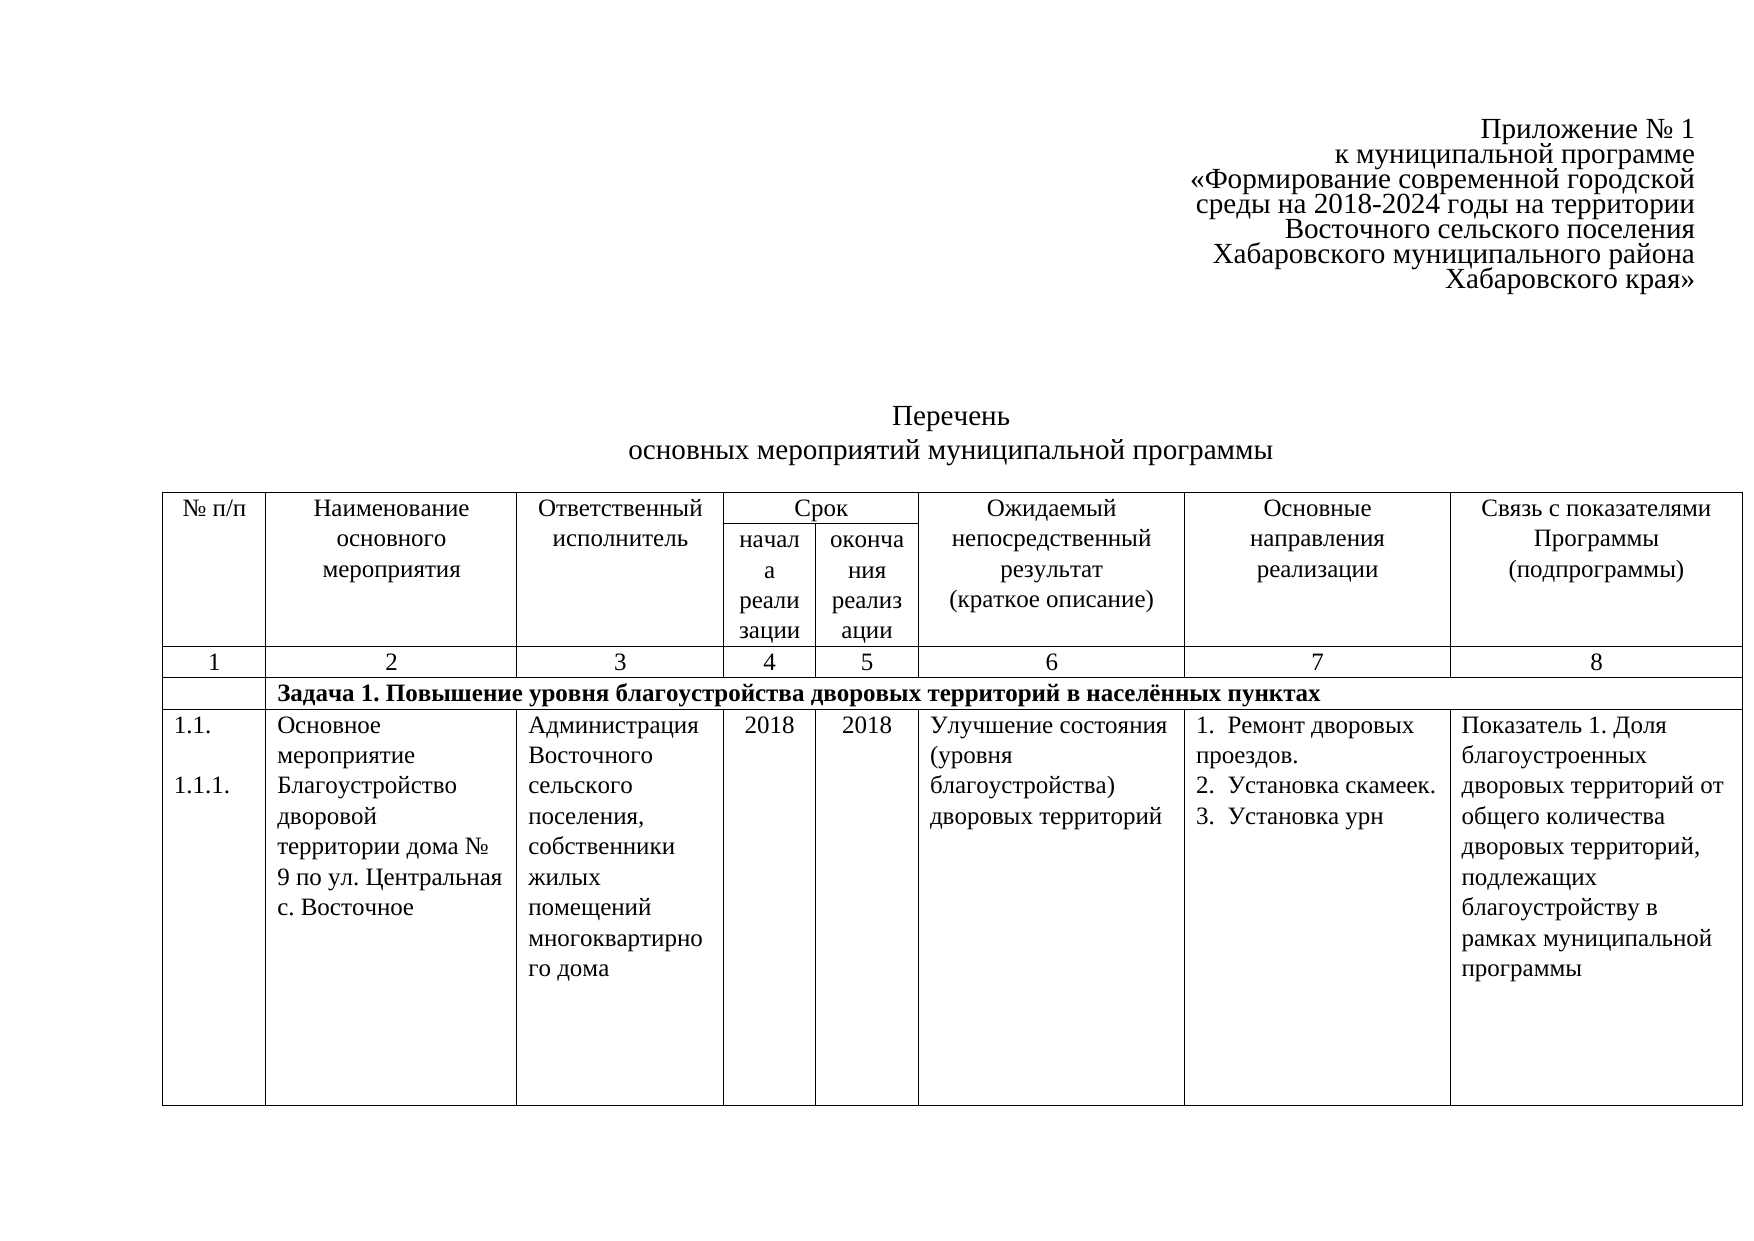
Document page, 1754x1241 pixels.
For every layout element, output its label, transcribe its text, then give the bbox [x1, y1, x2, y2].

table_header Наименование основного мероприятия [266, 493, 516, 646]
table_cell начала реализации [724, 524, 815, 646]
table_header Ответственный исполнитель [517, 493, 723, 646]
table_cell 6 [919, 647, 1184, 677]
text Хабаровского муниципального района [207, 243, 1695, 268]
text среды на 2018-2024 годы на территории [207, 193, 1695, 218]
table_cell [517, 710, 723, 1105]
text «Формирование современной городской [207, 168, 1695, 193]
text Восточного сельского поселения [207, 218, 1695, 243]
table_cell 5 [816, 647, 918, 677]
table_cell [1451, 710, 1742, 1105]
table_header Срок [724, 493, 918, 523]
table_header Связь с показателями Программы (подпрограммы) [1451, 493, 1742, 646]
table_cell 2018 [816, 710, 918, 1105]
table_cell 1. Ремонт дворовых проездов. 2. Установка скамеек. 3. Установка урн [1185, 710, 1450, 1105]
table_cell 2018 [724, 710, 815, 1105]
table_header № п/п [163, 493, 265, 646]
table_cell 1 [163, 647, 265, 677]
text Хабаровского края» [207, 268, 1695, 293]
table_header Ожидаемый непосредственный результат (краткое описание) [919, 493, 1184, 646]
table_cell 8 [1451, 647, 1742, 677]
table_cell Основное мероприятие Благоустройство дворовой территории дома № 9 по ул. Центральная с. Восточное [266, 710, 516, 1105]
text к муниципальной программе [207, 143, 1695, 168]
table_cell 7 [1185, 647, 1450, 677]
text Перечень [207, 398, 1695, 432]
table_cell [919, 710, 1184, 1105]
table_cell окончания реализации [816, 524, 918, 646]
table_header Основные направления реализации [1185, 493, 1450, 646]
table_cell [163, 678, 265, 709]
table_cell Задача 1. Повышение уровня благоустройства дворовых территорий в населённых пунктах [266, 678, 1742, 709]
text основных мероприятий муниципальной программы [207, 432, 1695, 466]
table_cell 2 [266, 647, 516, 677]
table_cell 1.1. 1.1.1. [163, 710, 265, 1105]
text Приложение № 1 [207, 118, 1695, 143]
table_cell 4 [724, 647, 815, 677]
table_cell 3 [517, 647, 723, 677]
